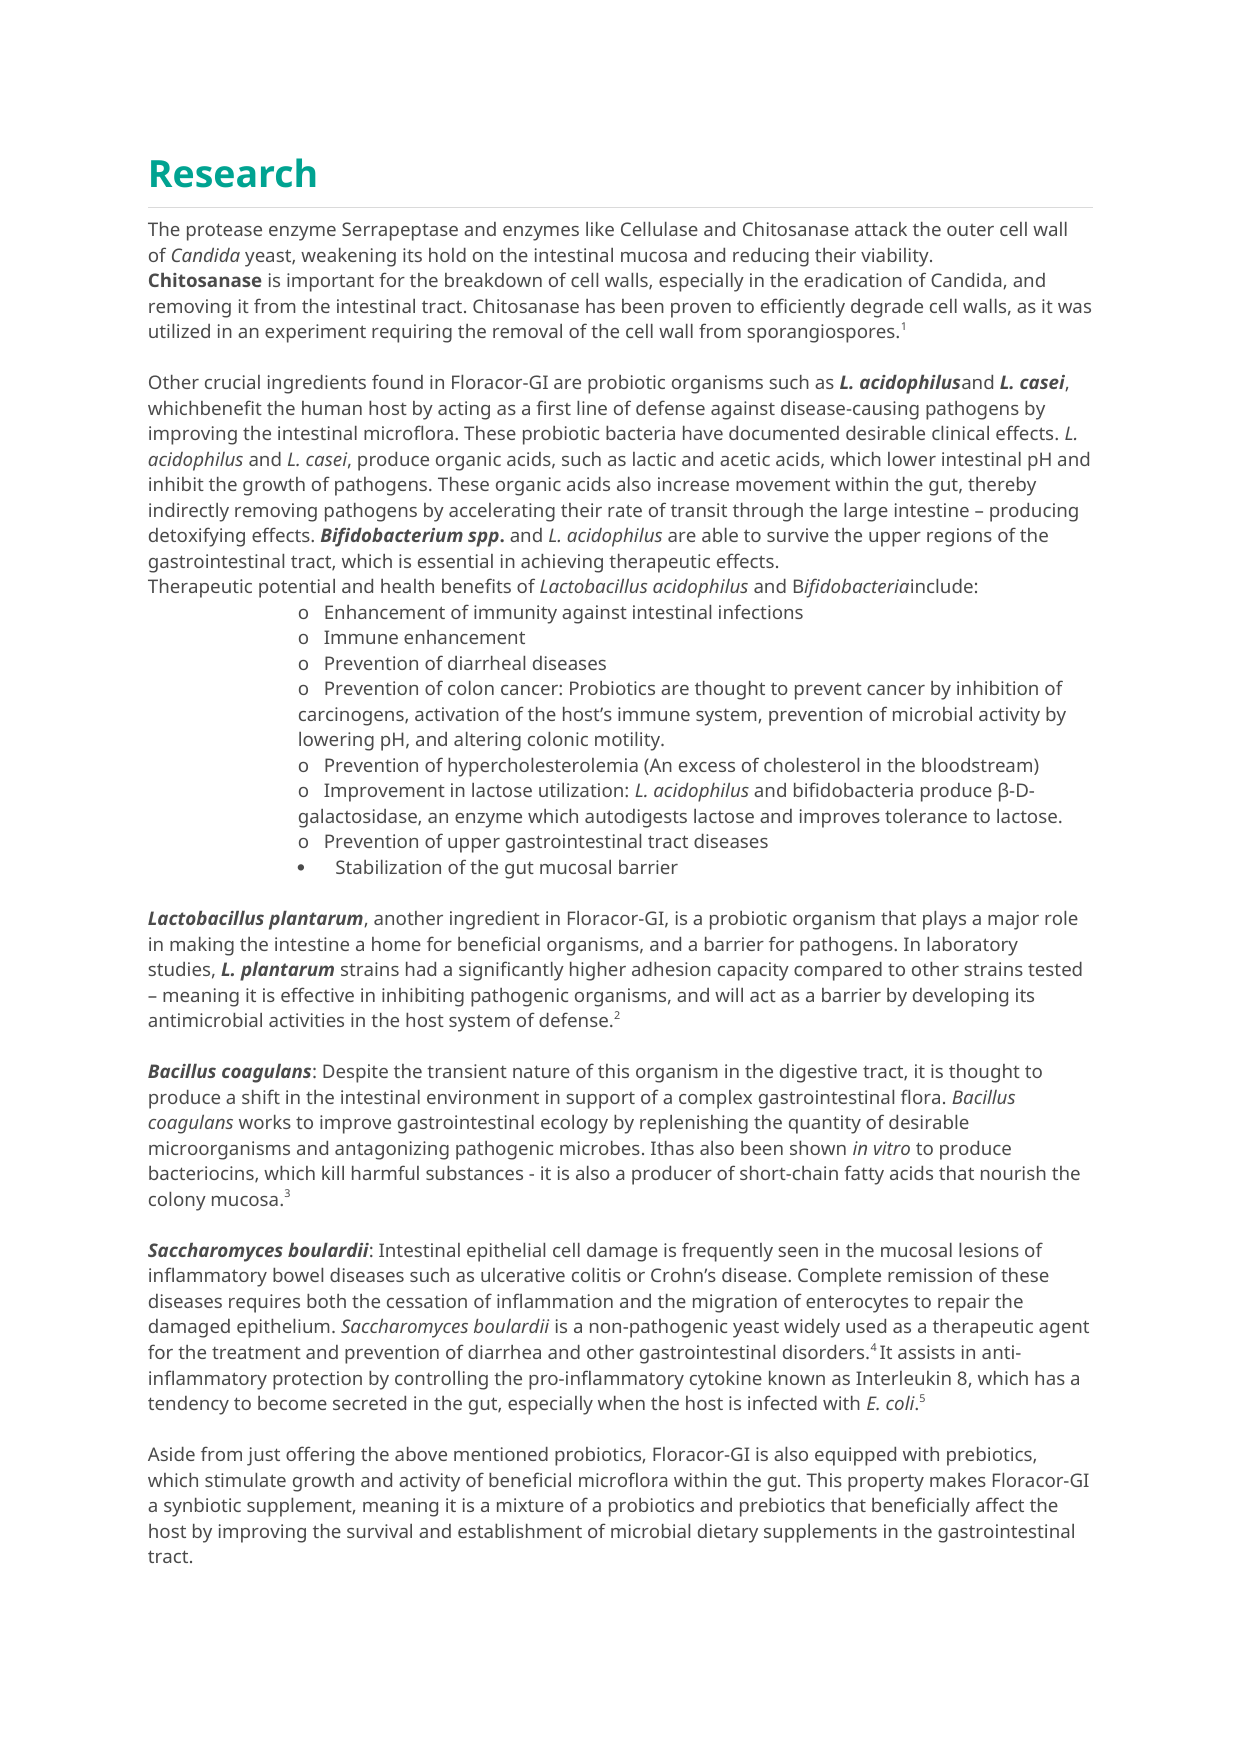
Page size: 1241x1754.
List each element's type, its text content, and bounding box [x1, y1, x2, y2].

text Bacillus coagulans: Despite the transient nature of this organism in the digestive tract, it is thought to produce a shift in the intestinal environment in support of a complex gastrointestinal flora. Bacillus coagulans works to improve gastrointestinal ecology by replenishing the quantity of desirable microorganisms and antagonizing pathogenic microbes. Ithas also been shown in vitro to produce bacteriocins, which kill harmful substances - it is also a producer of short-chain fatty acids that nourish the colony mucosa.3 [148, 1058, 1093, 1212]
text Therapeutic potential and health benefits of Lactobacillus acidophilus and Bifidobacteriainclude: [148, 574, 1093, 599]
text o Prevention of colon cancer: Probiotics are thought to prevent cancer by inhibition of carcinogens, activation of the host’s immune system, prevention of microbial activity by lowering pH, and altering colonic motility. [298, 676, 1093, 752]
text Research [148, 148, 1093, 207]
list Stabilization of the gut mucosal barrier [298, 854, 1093, 880]
text o Prevention of upper gastrointestinal tract diseases [298, 829, 1093, 854]
text o Prevention of diarrheal diseases [298, 650, 1093, 676]
text The protease enzyme Serrapeptase and enzymes like Cellulase and Chitosanase attack the outer cell wall of Candida yeast, weakening its hold on the intestinal mucosa and reducing their viability. [148, 216, 1093, 267]
text o Improvement in lactose utilization: L. acidophilus and bifidobacteria produce β-D-galactosidase, an enzyme which autodigests lactose and improves tolerance to lactose. [298, 778, 1093, 829]
text Lactobacillus plantarum, another ingredient in Floracor-GI, is a probiotic organism that plays a major role in making the intestine a home for beneficial organisms, and a barrier for pathogens. In laboratory studies, L. plantarum strains had a significantly higher adhesion capacity compared to other strains tested – meaning it is effective in inhibiting pathogenic organisms, and will act as a barrier by developing its antimicrobial activities in the host system of defense.2 [148, 905, 1093, 1033]
text o Enhancement of immunity against intestinal infections [298, 599, 1093, 625]
text Chitosanase is important for the breakdown of cell walls, especially in the eradication of Candida, and removing it from the intestinal tract. Chitosanase has been proven to efficiently degrade cell walls, as it was utilized in an experiment requiring the removal of the cell wall from sporangiospores.1 [148, 267, 1093, 344]
text Aside from just offering the above mentioned probiotics, Floracor-GI is also equipped with prebiotics, which stimulate growth and activity of beneficial microflora within the gut. This property makes Floracor-GI a synbiotic supplement, meaning it is a mixture of a probiotics and prebiotics that beneficially affect the host by improving the survival and establishment of microbial dietary supplements in the gastrointestinal tract. [148, 1441, 1093, 1597]
text o Immune enhancement [298, 625, 1093, 650]
text o Prevention of hypercholesterolemia (An excess of cholesterol in the bloodstream) [298, 752, 1093, 778]
text Other crucial ingredients found in Floracor-GI are probiotic organisms such as L. acidophilusand L. casei, whichbenefit the human host by acting as a first line of defense against disease-causing pathogens by improving the intestinal microflora. These probiotic bacteria have documented desirable clinical effects. L. acidophilus and L. casei, produce organic acids, such as lactic and acetic acids, which lower intestinal pH and inhibit the growth of pathogens. These organic acids also increase movement within the gut, thereby indirectly removing pathogens by accelerating their rate of transit through the large intestine – producing detoxifying effects. Bifidobacterium spp. and L. acidophilus are able to survive the upper regions of the gastrointestinal tract, which is essential in achieving therapeutic effects. [148, 369, 1093, 574]
text Saccharomyces boulardii: Intestinal epithelial cell damage is frequently seen in the mucosal lesions of inflammatory bowel diseases such as ulcerative colitis or Crohn’s disease. Complete remission of these diseases requires both the cessation of inflammation and the migration of enterocytes to repair the damaged epithelium. Saccharomyces boulardii is a non-pathogenic yeast widely used as a therapeutic agent for the treatment and prevention of diarrhea and other gastrointestinal disorders.4 It assists in anti-inflammatory protection by controlling the pro-inflammatory cytokine known as Interleukin 8, which has a tendency to become secreted in the gut, especially when the host is infected with E. coli.5 [148, 1237, 1093, 1416]
